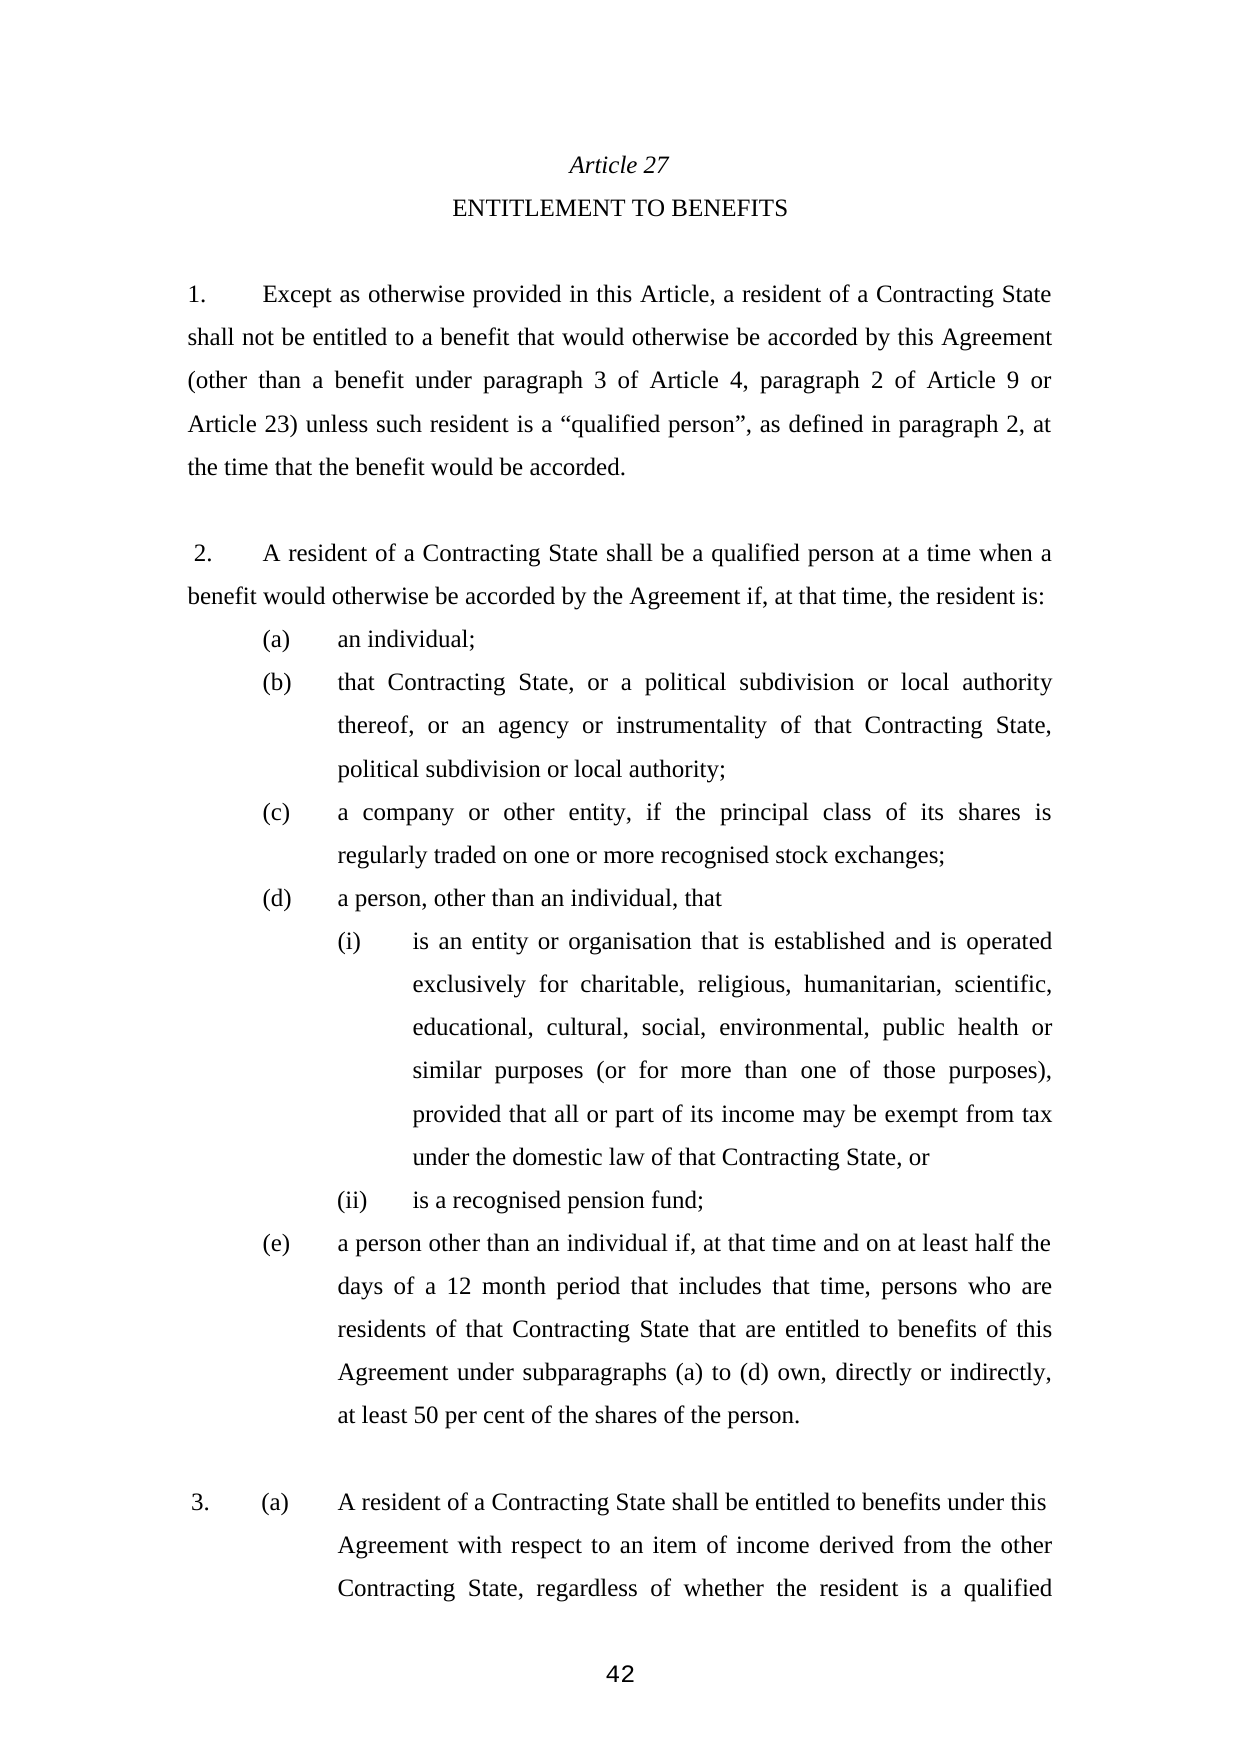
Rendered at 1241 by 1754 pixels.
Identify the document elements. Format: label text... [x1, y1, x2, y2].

text ENTITLEMENT TO BENEFITS [187, 193, 1053, 222]
text (d) a person, other than an individual, that [187, 883, 1053, 912]
text Article 27 [187, 150, 1053, 179]
text 3. (a) A resident of a Contracting State shall be entitled to benefits under this [191, 1487, 1053, 1516]
text (a) an individual; [187, 624, 1053, 653]
text (e) a person other than an individual if, at that time and on at least half the days of a 12 month period that includes that time, persons who are residents of that Contracting State that are entitled to benefits of this Agreement under subparagraphs (a) to (d) own, directly or indirectly, at least 50 per cent of the shares of the person. [262, 1228, 1053, 1429]
text (i) is an entity or organisation that is established and is operated exclusively for charitable, religious, humanitarian, scientific, educational, cultural, social, environmental, public health or similar purposes (or for more than one of those purposes), provided that all or part of its income may be exempt from tax under the domestic law of that Contracting State, or [337, 926, 1053, 1171]
text 1. Except as otherwise provided in this Article, a resident of a Contracting State shall not be entitled to a benefit that would otherwise be accorded by this Agreement (other than a benefit under paragraph 3 of Article 4, paragraph 2 of Article 9 or Article 23) unless such resident is a “qualified person”, as defined in paragraph 2, at the time that the benefit would be accorded. [187, 279, 1053, 481]
text (c) a company or other entity, if the principal class of its shares is regularly traded on one or more recognised stock exchanges; [262, 797, 1053, 869]
text 2. A resident of a Contracting State shall be a qualified person at a time when a benefit would otherwise be accorded by the Agreement if, at that time, the resident is: [187, 538, 1053, 610]
text (ii) is a recognised pension fund; [262, 1185, 1053, 1214]
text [337, 1530, 1053, 1602]
text (b) that Contracting State, or a political subdivision or local authority thereof, or an agency or instrumentality of that Contracting State, political subdivision or local authority; [262, 667, 1053, 782]
